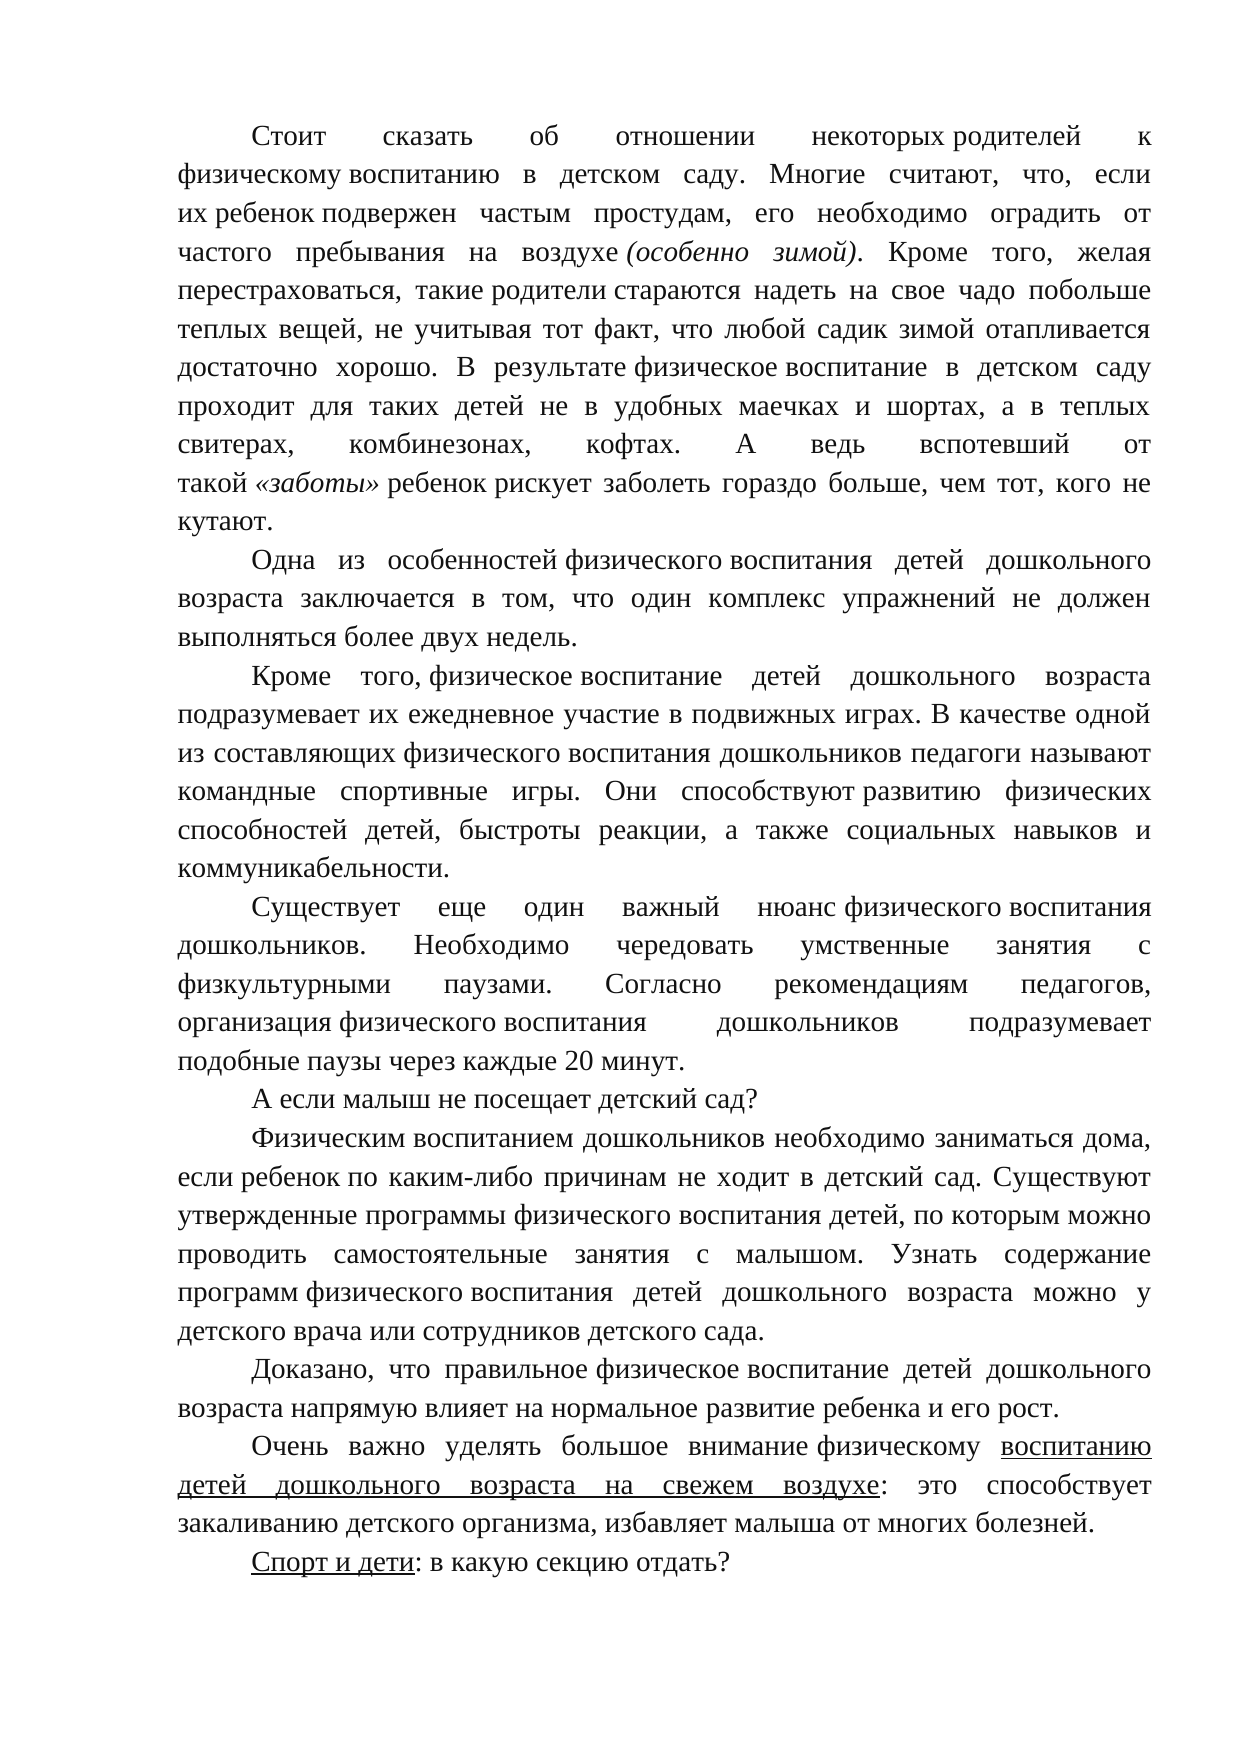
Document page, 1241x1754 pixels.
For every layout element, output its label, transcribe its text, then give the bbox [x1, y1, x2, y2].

text Стоит сказать об отношении некоторых родителей к физическому воспитанию в детском саду. Многие считают, что, если их ребенок подвержен частым простудам, его необходимо оградить от частого пребывания на воздухе (особенно зимой). Кроме того, желая перестраховаться, такие родители стараются надеть на свое чадо побольше теплых вещей, не учитывая тот факт, что любой садик зимой отапливается достаточно хорошо. В результате физическое воспитание в детском саду проходит для таких детей не в удобных маечках и шортах, а в теплых свитерах, комбинезонах, кофтах. А ведь вспотевший от такой «заботы» ребенок рискует заболеть гораздо больше, чем тот, кого не кутают. [177, 118, 1152, 537]
text Физическим воспитанием дошкольников необходимо заниматься дома, если ребенок по каким-либо причинам не ходит в детский сад. Существуют утвержденные программы физического воспитания детей, по которым можно проводить самостоятельные занятия с малышом. Узнать содержание программ физического воспитания детей дошкольного возраста можно у детского врача или сотрудников детского сада. [177, 1120, 1152, 1346]
text Спорт и дети: в какую секцию отдать? [177, 1544, 1152, 1578]
text Кроме того, физическое воспитание детей дошкольного возраста подразумевает их ежедневное участие в подвижных играх. В качестве одной из составляющих физического воспитания дошкольников педагоги называют командные спортивные игры. Они способствуют развитию физических способностей детей, быстроты реакции, а также социальных навыков и коммуникабельности. [177, 658, 1152, 884]
text Очень важно уделять большое внимание физическому воспитанию детей дошкольного возраста на свежем воздухе: это способствует закаливанию детского организма, избавляет малыша от многих болезней. [177, 1428, 1152, 1539]
text А если малыш не посещает детский сад? [177, 1082, 1152, 1115]
text Доказано, что правильное физическое воспитание детей дошкольного возраста напрямую влияет на нормальное развитие ребенка и его рост. [177, 1351, 1152, 1423]
text Существует еще один важный нюанс физического воспитания дошкольников. Необходимо чередовать умственные занятия с физкультурными паузами. Согласно рекомендациям педагогов, организация физического воспитания дошкольников подразумевает подобные паузы через каждые 20 минут. [177, 889, 1152, 1077]
text Одна из особенностей физического воспитания детей дошкольного возраста заключается в том, что один комплекс упражнений не должен выполняться более двух недель. [177, 542, 1152, 653]
